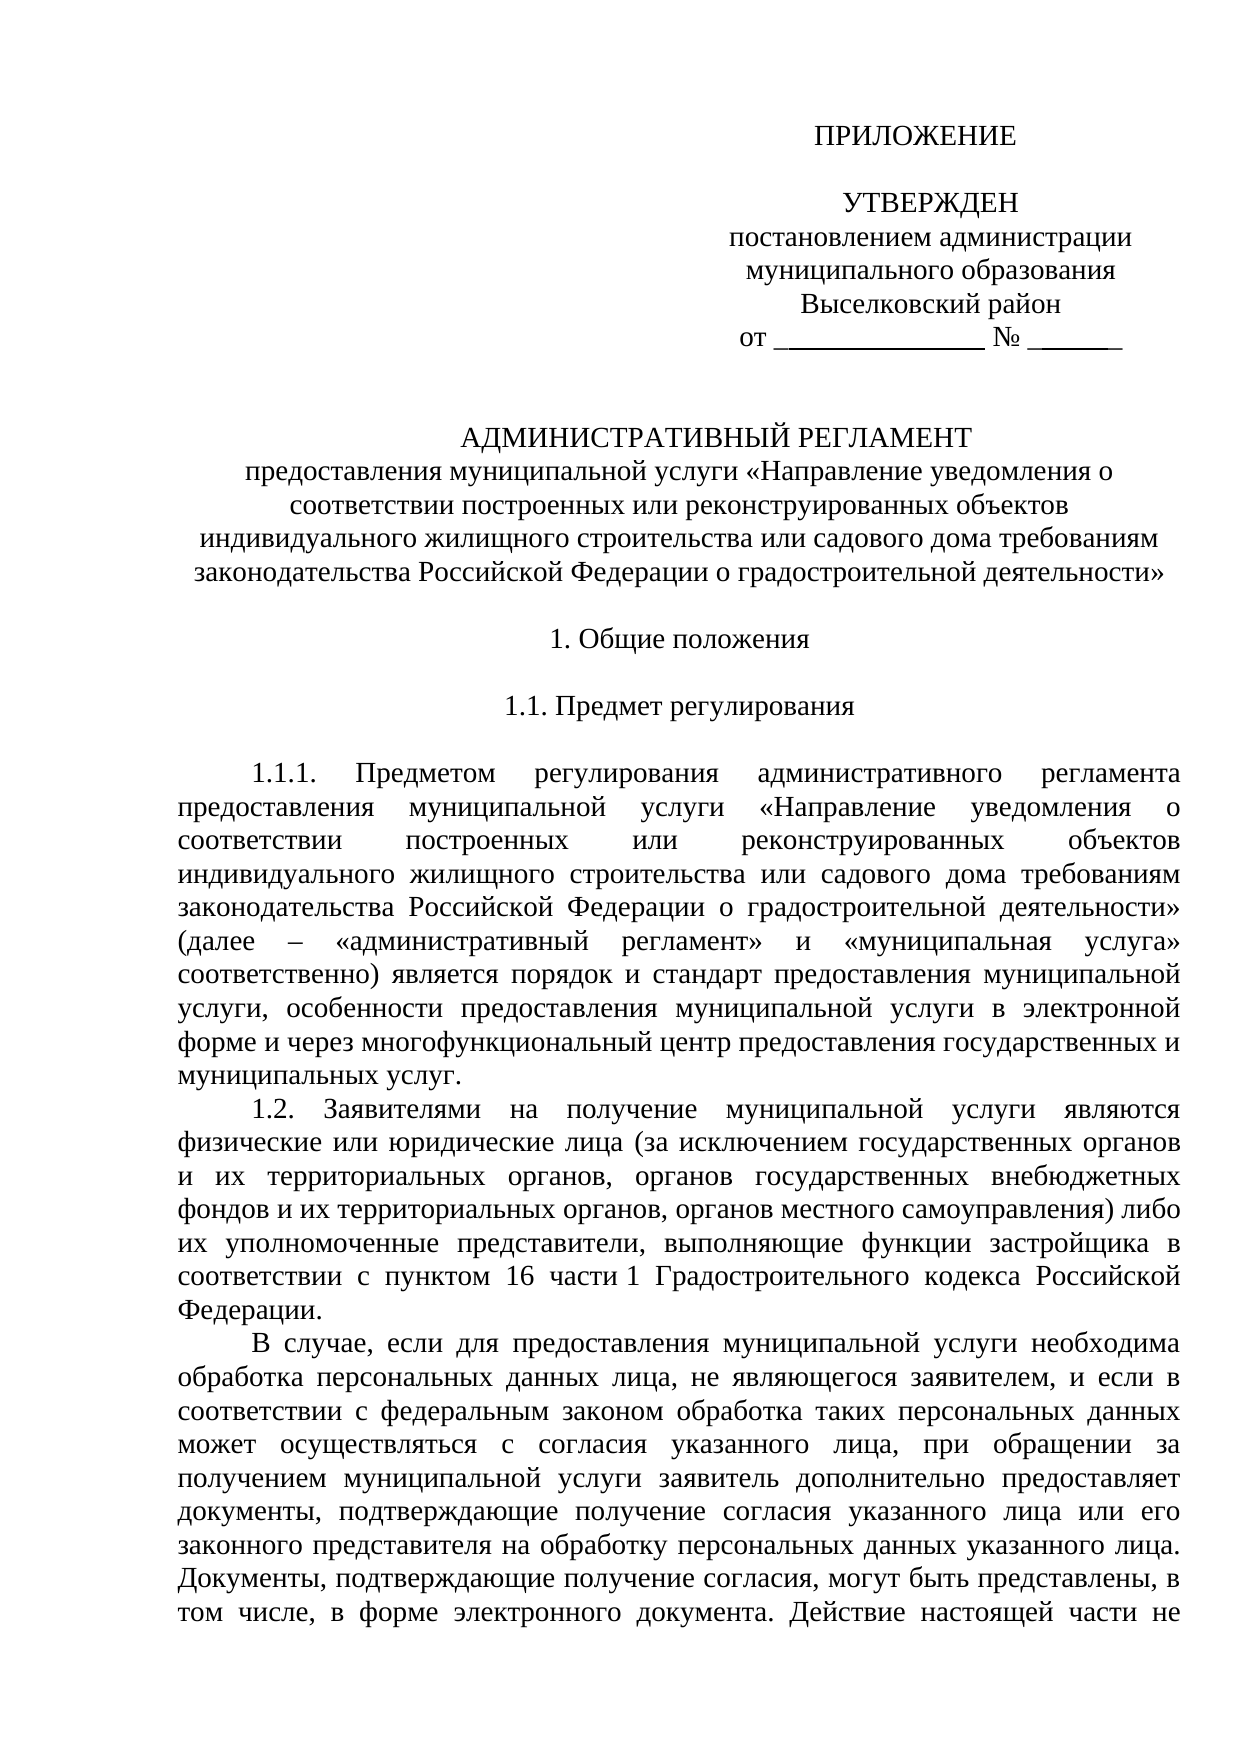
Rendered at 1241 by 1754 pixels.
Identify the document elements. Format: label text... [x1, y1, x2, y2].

text 1.1.1. Предметом регулирования административного регламента предоставления муниципальной услуги «Направление уведомления о соответствии построенных или реконструированных объектов индивидуального жилищного строительства или садового дома требованиям законодательства Российской Федерации о градостроительной деятельности» (далее – «административный регламент» и «муниципальная услуга» соответственно) является порядок и стандарт предоставления муниципальной услуги, особенности предоставления муниципальной услуги в электронной форме и через многофункциональный центр предоставления государственных и муниципальных услуг. [177, 755, 1181, 1091]
text 1.1. Предмет регулирования [177, 688, 1181, 722]
text предоставления муниципальной услуги «Направление уведомления о соответствии построенных или реконструированных объектов индивидуального жилищного строительства или садового дома требованиям законодательства Российской Федерации о градостроительной деятельности» [177, 453, 1181, 588]
text УТВЕРЖДЕН [679, 185, 1181, 219]
text 1. Общие положения [177, 621, 1181, 655]
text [177, 1326, 1181, 1627]
text от _ № _ _ [679, 319, 1182, 353]
text постановлением администрации муниципального образования Выселковский район [679, 219, 1182, 319]
text ПРИЛОЖЕНИЕ [650, 118, 1181, 152]
text 1.2. Заявителями на получение муниципальной услуги являются физические или юридические лица (за исключением государственных органов и их территориальных органов, органов государственных внебюджетных фондов и их территориальных органов, органов местного самоуправления) либо их уполномоченные представители, выполняющие функции застройщика в соответствии с пунктом 16 части 1 Градостроительного кодекса Российской Федерации. [177, 1091, 1181, 1326]
text АДМИНИСТРАТИВНЫЙ РЕГЛАМЕНТ [177, 420, 1181, 453]
